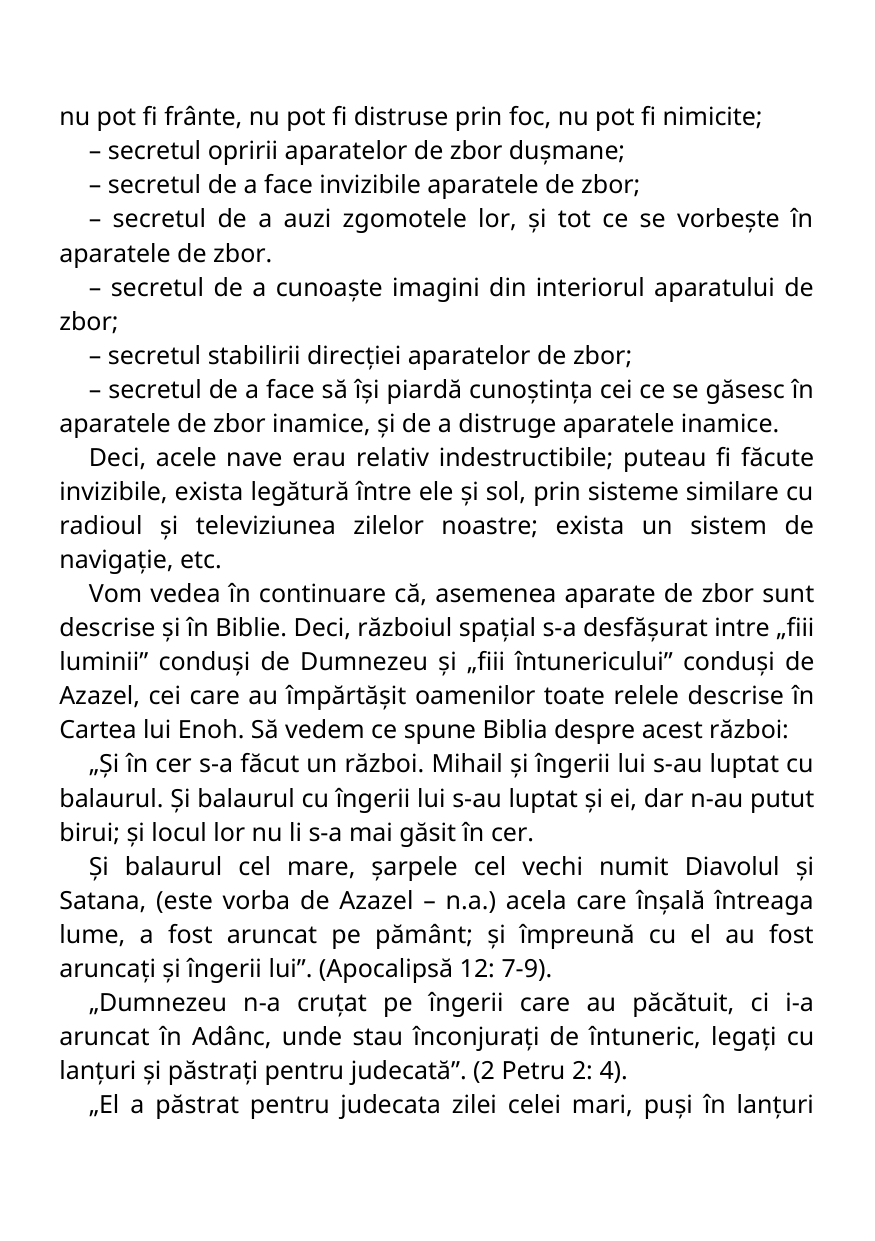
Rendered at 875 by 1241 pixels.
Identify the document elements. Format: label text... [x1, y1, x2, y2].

text – secretul de a face invizibile aparatele de zbor; [59, 167, 815, 201]
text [59, 99, 815, 133]
text – secretul opririi aparatelor de zbor duşmane; [59, 133, 815, 167]
text Deci, acele nave erau relativ indestructibile; puteau fi făcute invizibile, exista legătură între ele şi sol, prin sisteme similare cu radioul şi televiziunea zilelor noastre; exista un sistem de navigaţie, etc. [59, 439, 815, 576]
text – secretul stabilirii direcţiei aparatelor de zbor; [59, 337, 815, 371]
text „Şi în cer s-a făcut un război. Mihail şi îngerii lui s-au luptat cu balaurul. Şi balaurul cu îngerii lui s-au luptat şi ei, dar n-au putut birui; şi locul lor nu li s-a mai găsit în cer. [59, 746, 815, 848]
text Şi balaurul cel mare, şarpele cel vechi numit Diavolul şi Satana, (este vorba de Azazel – n.a.) acela care înşală întreaga lume, a fost aruncat pe pământ; şi împreună cu el au fost aruncaţi şi îngerii lui”. (Apocalipsă 12: 7-9). [59, 848, 815, 984]
text – secretul de a cunoaşte imagini din interiorul aparatului de zbor; [59, 269, 815, 337]
text – secretul de a auzi zgomotele lor, şi tot ce se vorbeşte în aparatele de zbor. [59, 201, 815, 269]
text – secretul de a face să îşi piardă cunoştinţa cei ce se găsesc în aparatele de zbor inamice, şi de a distruge aparatele inamice. [59, 371, 815, 439]
text Vom vedea în continuare că, asemenea aparate de zbor sunt descrise şi în Biblie. Deci, războiul spaţial s-a desfăşurat intre „fiii luminii” conduşi de Dumnezeu şi „fiii întunericului” conduşi de Azazel, cei care au împărtăşit oamenilor toate relele descrise în Cartea lui Enoh. Să vedem ce spune Biblia despre acest război: [59, 576, 815, 746]
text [59, 1087, 815, 1121]
text „Dumnezeu n-a cruţat pe îngerii care au păcătuit, ci i-a aruncat în Adânc, unde stau înconjuraţi de întuneric, legaţi cu lanţuri şi păstraţi pentru judecată”. (2 Petru 2: 4). [59, 984, 815, 1087]
